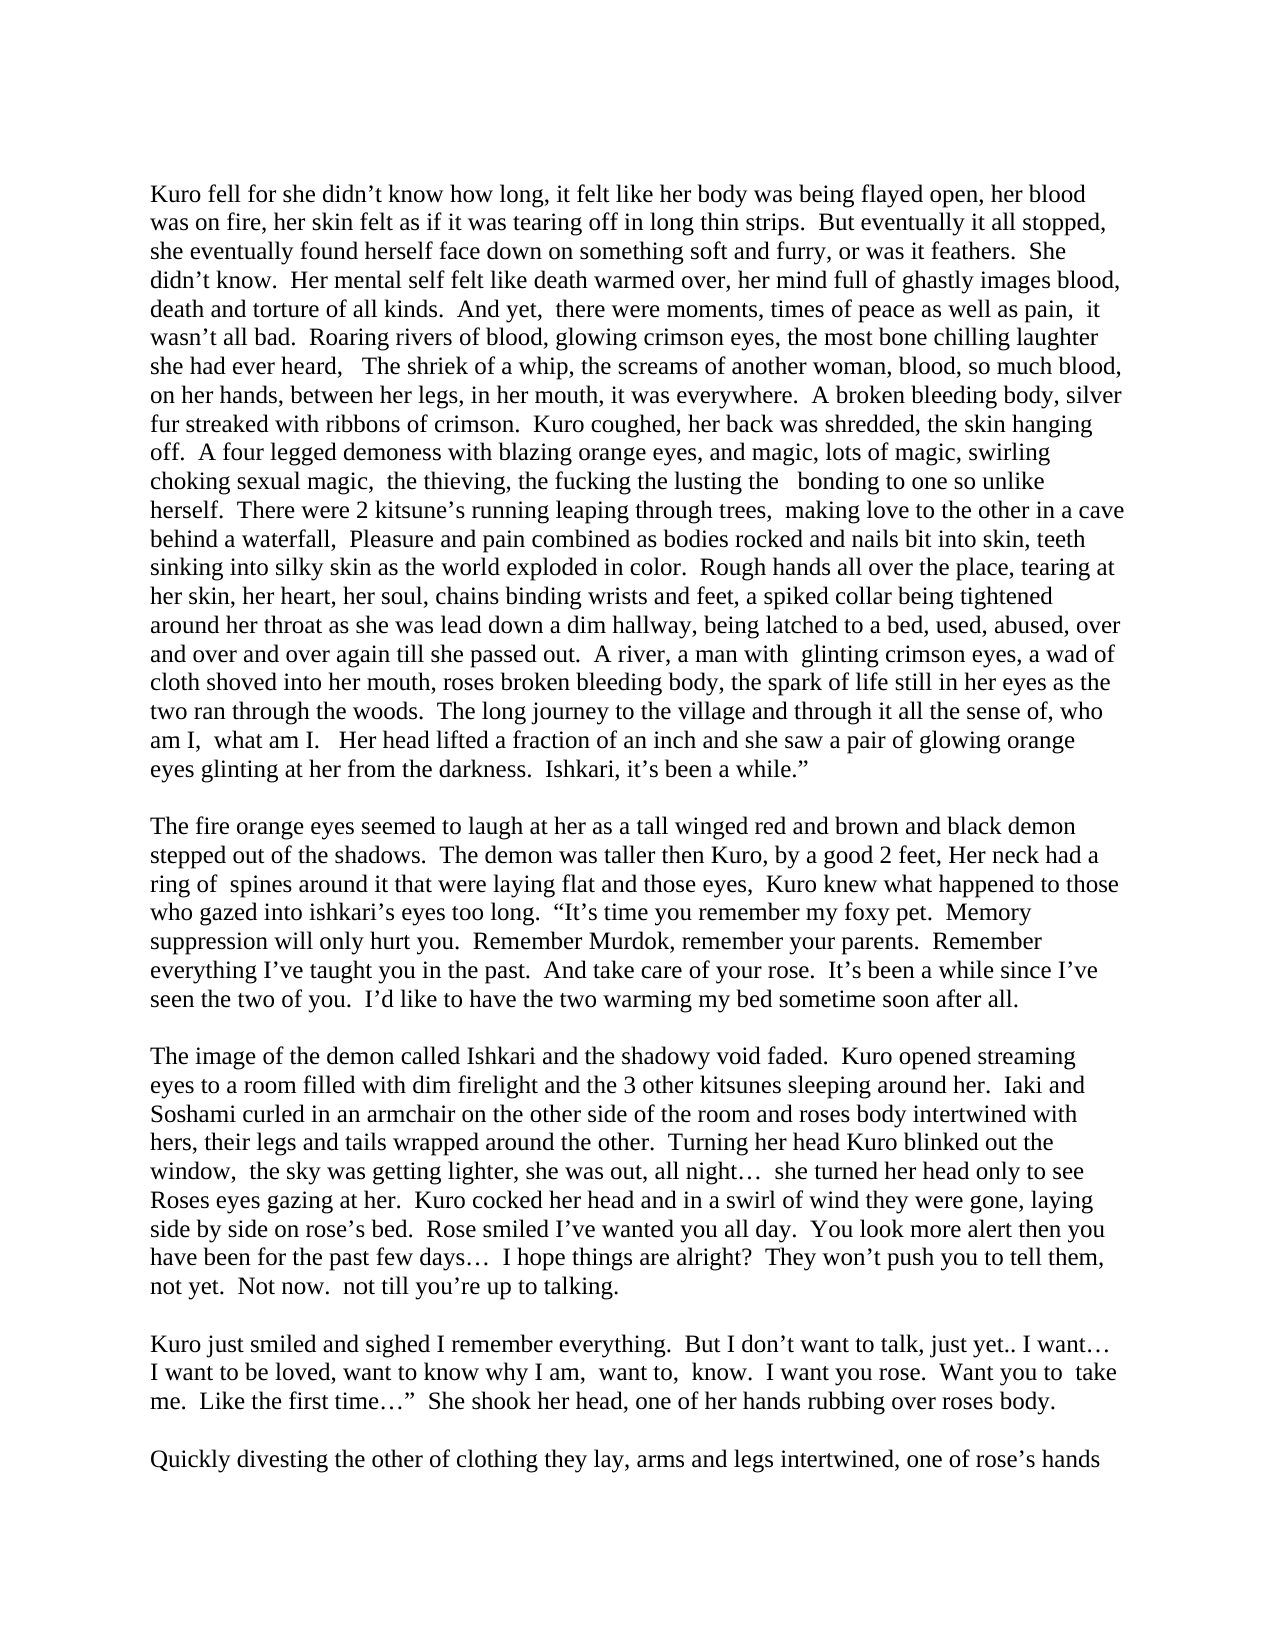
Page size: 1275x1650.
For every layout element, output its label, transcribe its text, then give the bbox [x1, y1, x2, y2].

text The image of the demon called Ishkari and the shadowy void faded. Kuro opened streaming eyes to a room filled with dim firelight and the 3 other kitsunes sleeping around her. Iaki and Soshami curled in an armchair on the other side of the room and roses body intertwined with hers, their legs and tails wrapped around the other. Turning her head Kuro blinked out the window, the sky was getting lighter, she was out, all night… she turned her head only to see Roses eyes gazing at her. Kuro cocked her head and in a swirl of wind they were gone, laying side by side on rose’s bed. Rose smiled I’ve wanted you all day. You look more alert then you have been for the past few days… I hope things are alright? They won’t push you to tell them, not yet. Not now. not till you’re up to talking. [150, 1041, 1125, 1300]
text Kuro just smiled and sighed I remember everything. But I don’t want to talk, just yet.. I want… I want to be loved, want to know why I am, want to, know. I want you rose. Want you to take me. Like the first time…” She shook her head, one of her hands rubbing over roses body. [150, 1329, 1125, 1415]
text The fire orange eyes seemed to laugh at her as a tall winged red and brown and black demon stepped out of the shadows. The demon was taller then Kuro, by a good 2 feet, Her neck had a ring of spines around it that were laying flat and those eyes, Kuro knew what happened to those who gazed into ishkari’s eyes too long. “It’s time you remember my foxy pet. Memory suppression will only hurt you. Remember Murdok, remember your parents. Remember everything I’ve taught you in the past. And take care of your rose. It’s been a while since I’ve seen the two of you. I’d like to have the two warming my bed sometime soon after all. [150, 811, 1125, 1012]
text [150, 1444, 1125, 1472]
text Kuro fell for she didn’t know how long, it felt like her body was being flayed open, her blood was on fire, her skin felt as if it was tearing off in long thin strips. But eventually it all stopped, she eventually found herself face down on something soft and furry, or was it feathers. She didn’t know. Her mental self felt like death warmed over, her mind full of ghastly images blood, death and torture of all kinds. And yet, there were moments, times of peace as well as pain, it wasn’t all bad. Roaring rivers of blood, glowing crimson eyes, the most bone chilling laughter she had ever heard, The shriek of a whip, the screams of another woman, blood, so much blood, on her hands, between her legs, in her mouth, it was everywhere. A broken bleeding body, silver fur streaked with ribbons of crimson. Kuro coughed, her back was shredded, the skin hanging off. A four legged demoness with blazing orange eyes, and magic, lots of magic, swirling choking sexual magic, the thieving, the fucking the lusting the bonding to one so unlike herself. There were 2 kitsune’s running leaping through trees, making love to the other in a cave behind a waterfall, Pleasure and pain combined as bodies rocked and nails bit into skin, teeth sinking into silky skin as the world exploded in color. Rough hands all over the place, tearing at her skin, her heart, her soul, chains binding wrists and feet, a spiked collar being tightened around her throat as she was lead down a dim hallway, being latched to a bed, used, abused, over and over and over again till she passed out. A river, a man with glinting crimson eyes, a wad of cloth shoved into her mouth, roses broken bleeding body, the spark of life still in her eyes as the two ran through the woods. The long journey to the village and through it all the sense of, who am I, what am I. Her head lifted a fraction of an inch and she saw a pair of glowing orange eyes glinting at her from the darkness. Ishkari, it’s been a while.” [150, 179, 1125, 782]
